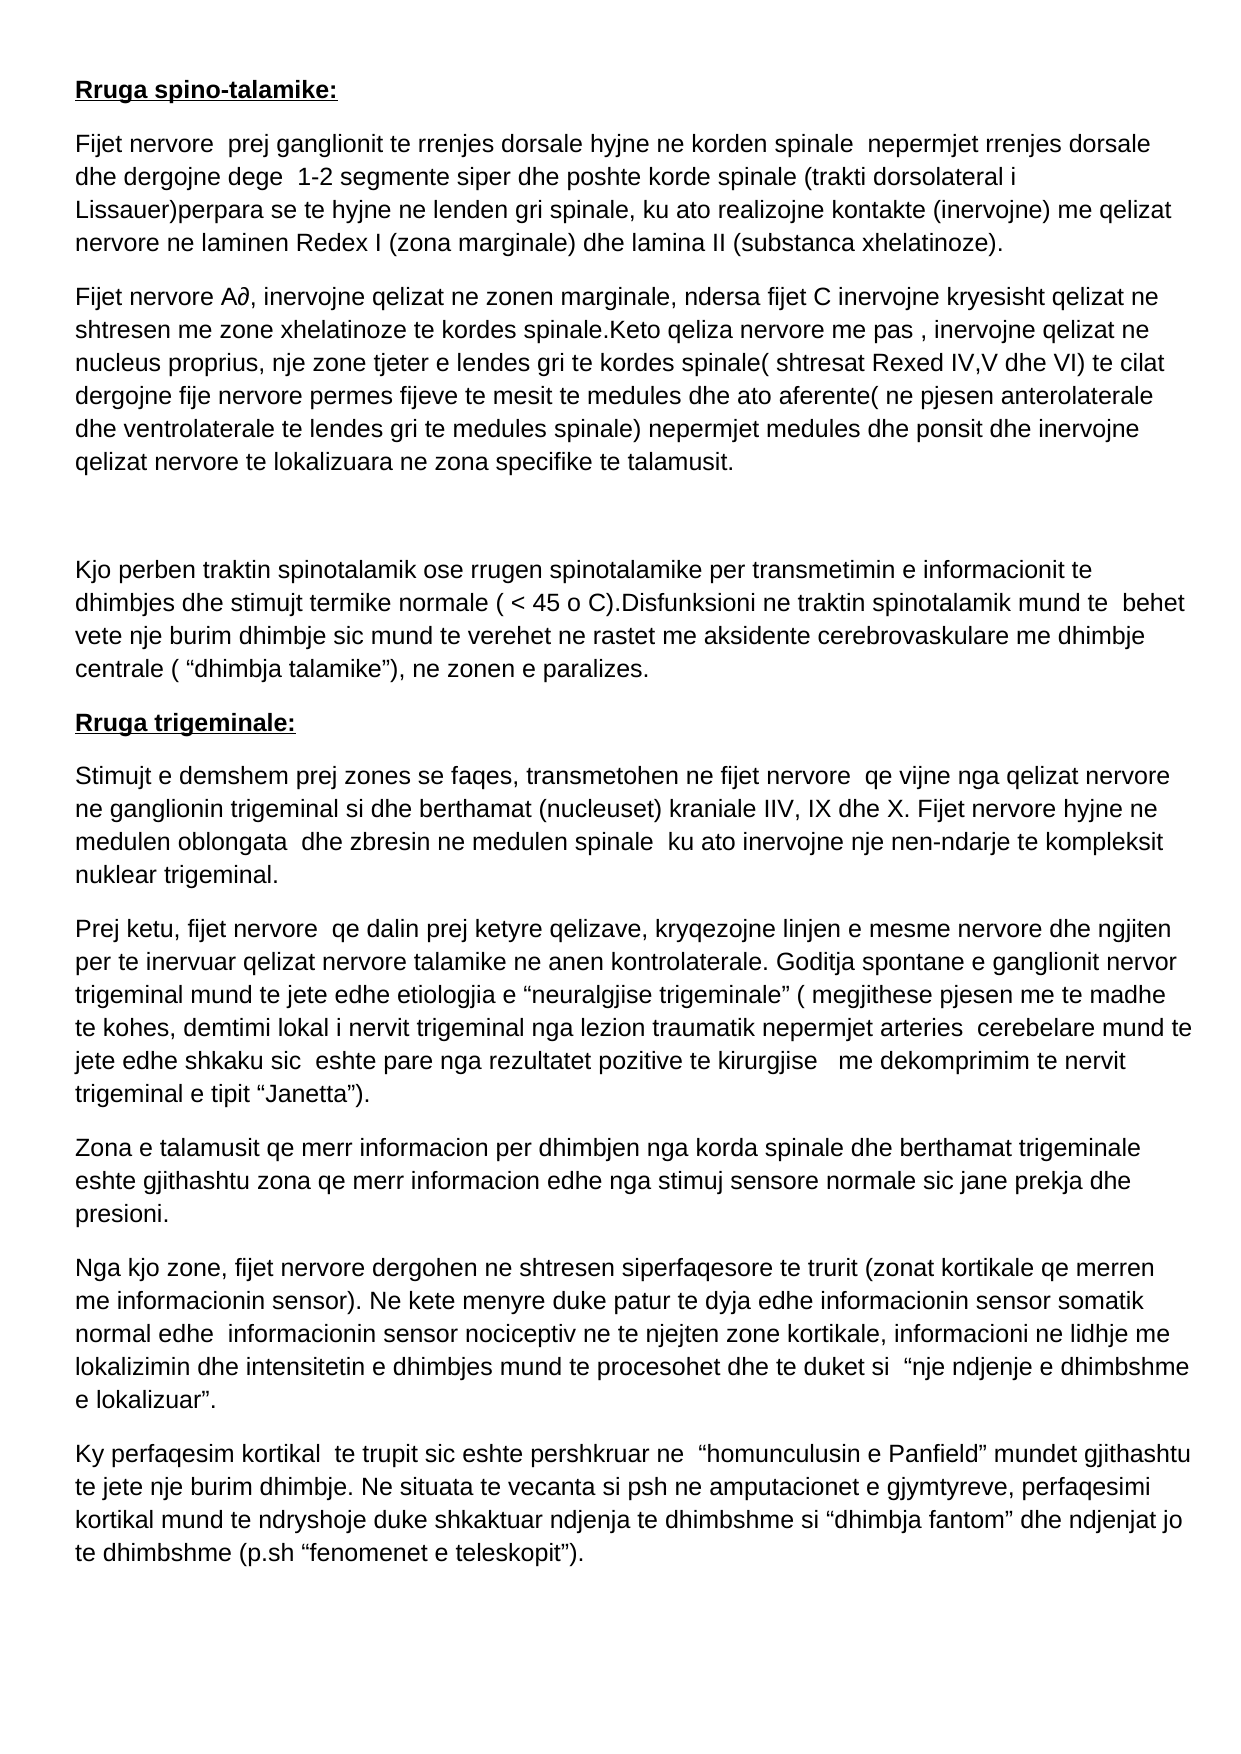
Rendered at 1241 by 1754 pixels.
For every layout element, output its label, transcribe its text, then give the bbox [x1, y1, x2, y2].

text Rruga spino-talamike: [75, 75, 1195, 104]
text Kjo perben traktin spinotalamik ose rrugen spinotalamike per transmetimin e informacionit te dhimbjes dhe stimujt termike normale ( < 45 o C).Disfunksioni ne traktin spinotalamik mund te behet vete nje burim dhimbje sic mund te verehet ne rastet me aksidente cerebrovaskulare me dhimbje centrale ( “dhimbja talamike”), ne zonen e paralizes. [75, 554, 1195, 682]
text Ky perfaqesim kortikal te trupit sic eshte pershkruar ne “homunculusin e Panfield” mundet gjithashtu te jete nje burim dhimbje. Ne situata te vecanta si psh ne amputacionet e gjymtyreve, perfaqesimi kortikal mund te ndryshoje duke shkaktuar ndjenja te dhimbshme si “dhimbja fantom” dhe ndjenjat jo te dhimbshme (p.sh “fenomenet e teleskopit”). [75, 1439, 1195, 1567]
text Zona e talamusit qe merr informacion per dhimbjen nga korda spinale dhe berthamat trigeminale eshte gjithashtu zona qe merr informacion edhe nga stimuj sensore normale sic jane prekja dhe presioni. [75, 1133, 1195, 1228]
text Rruga trigeminale: [75, 707, 1195, 736]
text Prej ketu, fijet nervore qe dalin prej ketyre qelizave, kryqezojne linjen e mesme nervore dhe ngjiten per te inervuar qelizat nervore talamike ne anen kontrolaterale. Goditja spontane e ganglionit nervor trigeminal mund te jete edhe etiologjia e “neuralgjise trigeminale” ( megjithese pjesen me te madhe te kohes, demtimi lokal i nervit trigeminal nga lezion traumatik nepermjet arteries cerebelare mund te jete edhe shkaku sic eshte pare nga rezultatet pozitive te kirurgjise me dekomprimim te nervit trigeminal e tipit “Janetta”). [75, 914, 1195, 1108]
text Nga kjo zone, fijet nervore dergohen ne shtresen siperfaqesore te trurit (zonat kortikale qe merren me informacionin sensor). Ne kete menyre duke patur te dyja edhe informacionin sensor somatik normal edhe informacionin sensor nociceptiv ne te njejten zone kortikale, informacioni ne lidhje me lokalizimin dhe intensitetin e dhimbjes mund te procesohet dhe te duket si “nje ndjenje e dhimbshme e lokalizuar”. [75, 1253, 1195, 1414]
text Fijet nervore A∂, inervojne qelizat ne zonen marginale, ndersa fijet C inervojne kryesisht qelizat ne shtresen me zone xhelatinoze te kordes spinale.Keto qeliza nervore me pas , inervojne qelizat ne nucleus proprius, nje zone tjeter e lendes gri te kordes spinale( shtresat Rexed IV,V dhe VI) te cilat dergojne fije nervore permes fijeve te mesit te medules dhe ato aferente( ne pjesen anterolaterale dhe ventrolaterale te lendes gri te medules spinale) nepermjet medules dhe ponsit dhe inervojne qelizat nervore te lokalizuara ne zona specifike te talamusit. [75, 282, 1195, 476]
text Stimujt e demshem prej zones se faqes, transmetohen ne fijet nervore qe vijne nga qelizat nervore ne ganglionin trigeminal si dhe berthamat (nucleuset) kraniale IIV, IX dhe X. Fijet nervore hyjne ne medulen oblongata dhe zbresin ne medulen spinale ku ato inervojne nje nen-ndarje te kompleksit nuklear trigeminal. [75, 761, 1195, 889]
text Fijet nervore prej ganglionit te rrenjes dorsale hyjne ne korden spinale nepermjet rrenjes dorsale dhe dergojne dege 1-2 segmente siper dhe poshte korde spinale (trakti dorsolateral i Lissauer)perpara se te hyjne ne lenden gri spinale, ku ato realizojne kontakte (inervojne) me qelizat nervore ne laminen Redex I (zona marginale) dhe lamina II (substanca xhelatinoze). [75, 129, 1195, 257]
